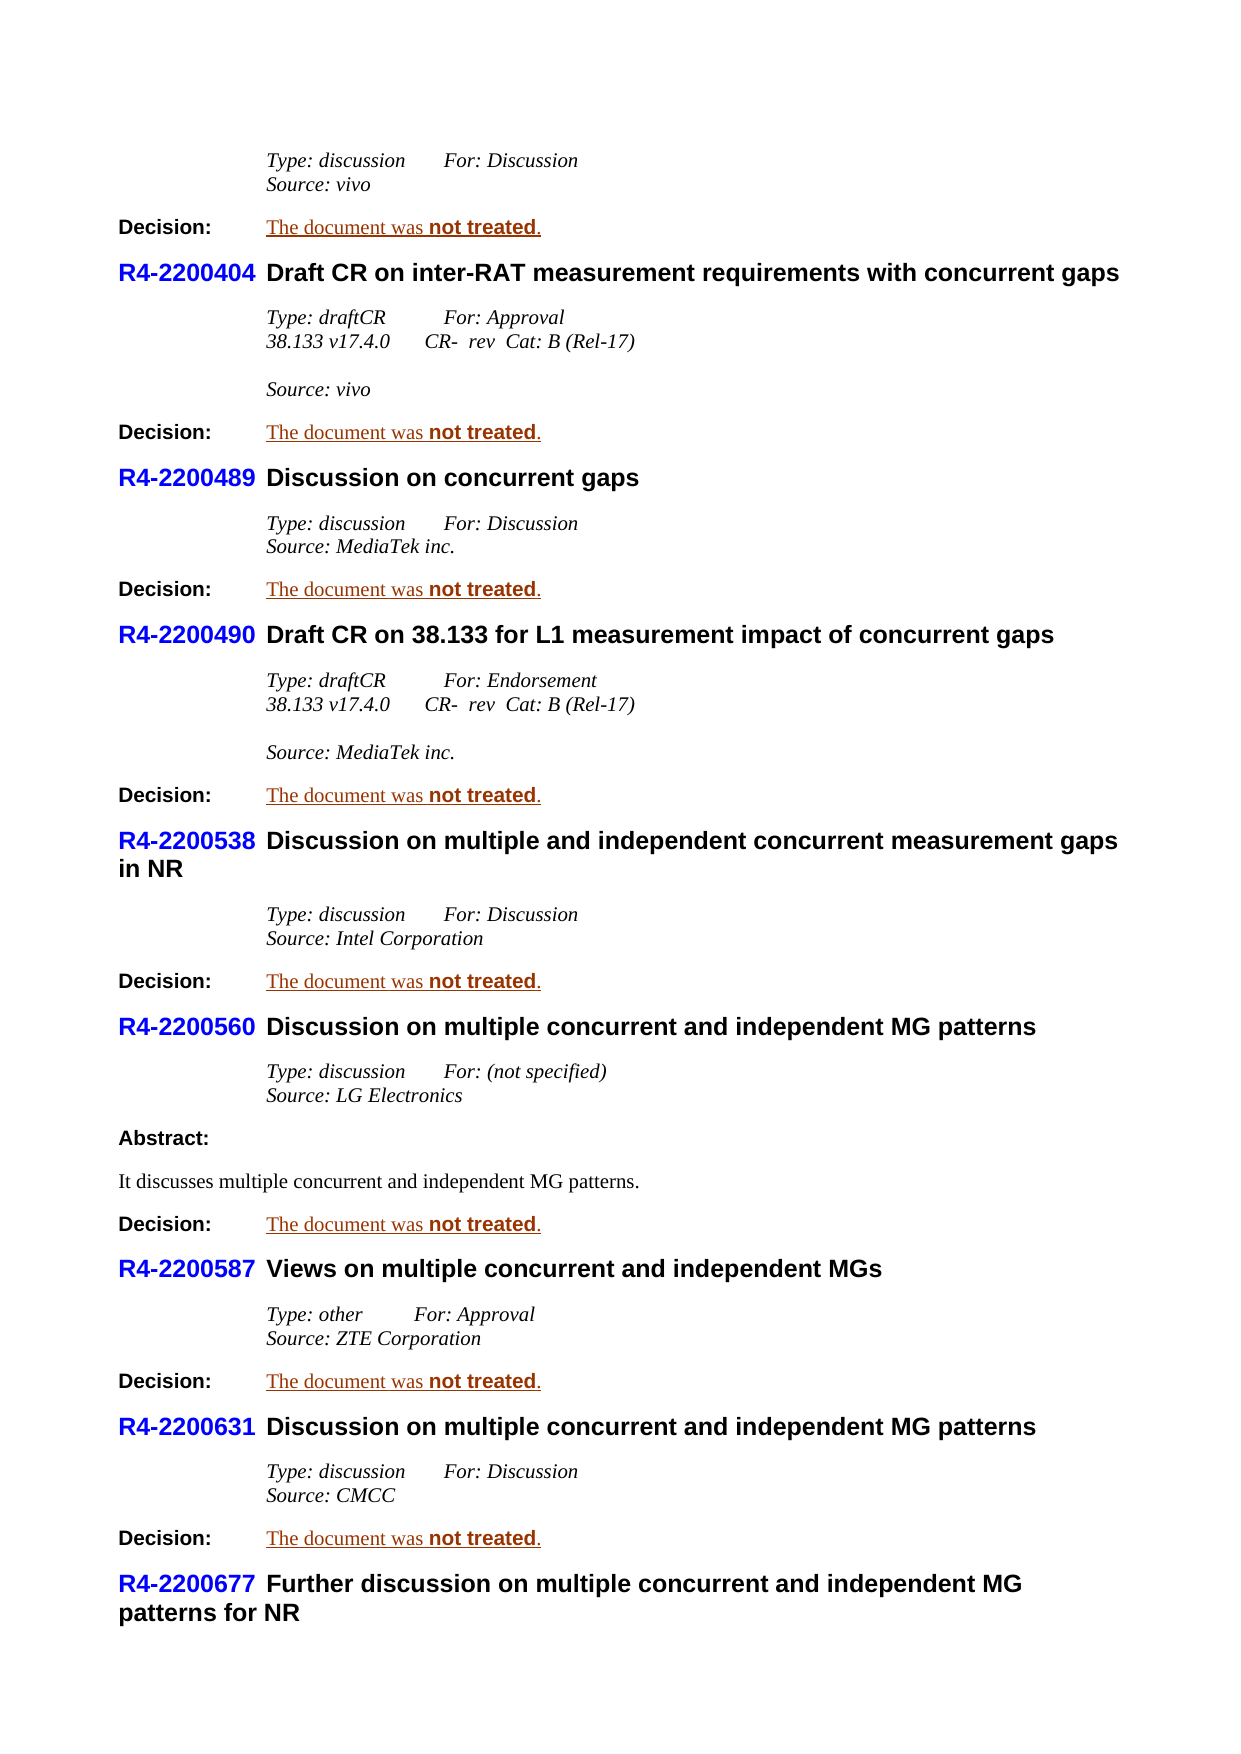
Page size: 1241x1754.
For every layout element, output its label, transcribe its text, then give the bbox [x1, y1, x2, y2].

text It discusses multiple concurrent and independent MG patterns. [118, 1169, 1122, 1193]
text Type: discussion For: Discussion Source: Intel Corporation [118, 902, 1122, 950]
text R4-2200631 Discussion on multiple concurrent and independent MG patterns [118, 1412, 1122, 1441]
text Type: discussion For: Discussion Source: CMCC [118, 1459, 1122, 1507]
text R4-2200404 Draft CR on inter-RAT measurement requirements with concurrent gaps [118, 257, 1122, 286]
text Decision: The document was not treated. [118, 577, 1122, 601]
text Type: draftCR For: Endorsement 38.133 v17.4.0 CR- rev Cat: B (Rel-17) Source: MediaTek inc. [118, 668, 1122, 764]
text Abstract: [118, 1126, 1122, 1150]
text R4-2200489 Discussion on concurrent gaps [118, 463, 1122, 492]
text Type: other For: Approval Source: ZTE Corporation [118, 1302, 1122, 1350]
text R4-2200490 Draft CR on 38.133 for L1 measurement impact of concurrent gaps [118, 620, 1122, 649]
text Decision: The document was not treated. [118, 420, 1122, 444]
text Decision: The document was not treated. [118, 969, 1122, 993]
text R4-2200677 Further discussion on multiple concurrent and independent MG patterns for NR [118, 1569, 1122, 1627]
text Type: discussion For: Discussion Source: vivo [118, 148, 1122, 196]
text R4-2200538 Discussion on multiple and independent concurrent measurement gaps in NR [118, 826, 1122, 883]
text Decision: The document was not treated. [118, 1369, 1122, 1393]
text Decision: The document was not treated. [118, 783, 1122, 807]
text R4-2200587 Views on multiple concurrent and independent MGs [118, 1254, 1122, 1283]
text Type: discussion For: Discussion Source: MediaTek inc. [118, 510, 1122, 558]
text Decision: The document was not treated. [118, 1212, 1122, 1236]
text R4-2200560 Discussion on multiple concurrent and independent MG patterns [118, 1012, 1122, 1040]
text Type: discussion For: (not specified) Source: LG Electronics [118, 1059, 1122, 1107]
text Type: draftCR For: Approval 38.133 v17.4.0 CR- rev Cat: B (Rel-17) Source: vivo [118, 305, 1122, 401]
text Decision: The document was not treated. [118, 214, 1122, 239]
text Decision: The document was not treated. [118, 1526, 1122, 1550]
